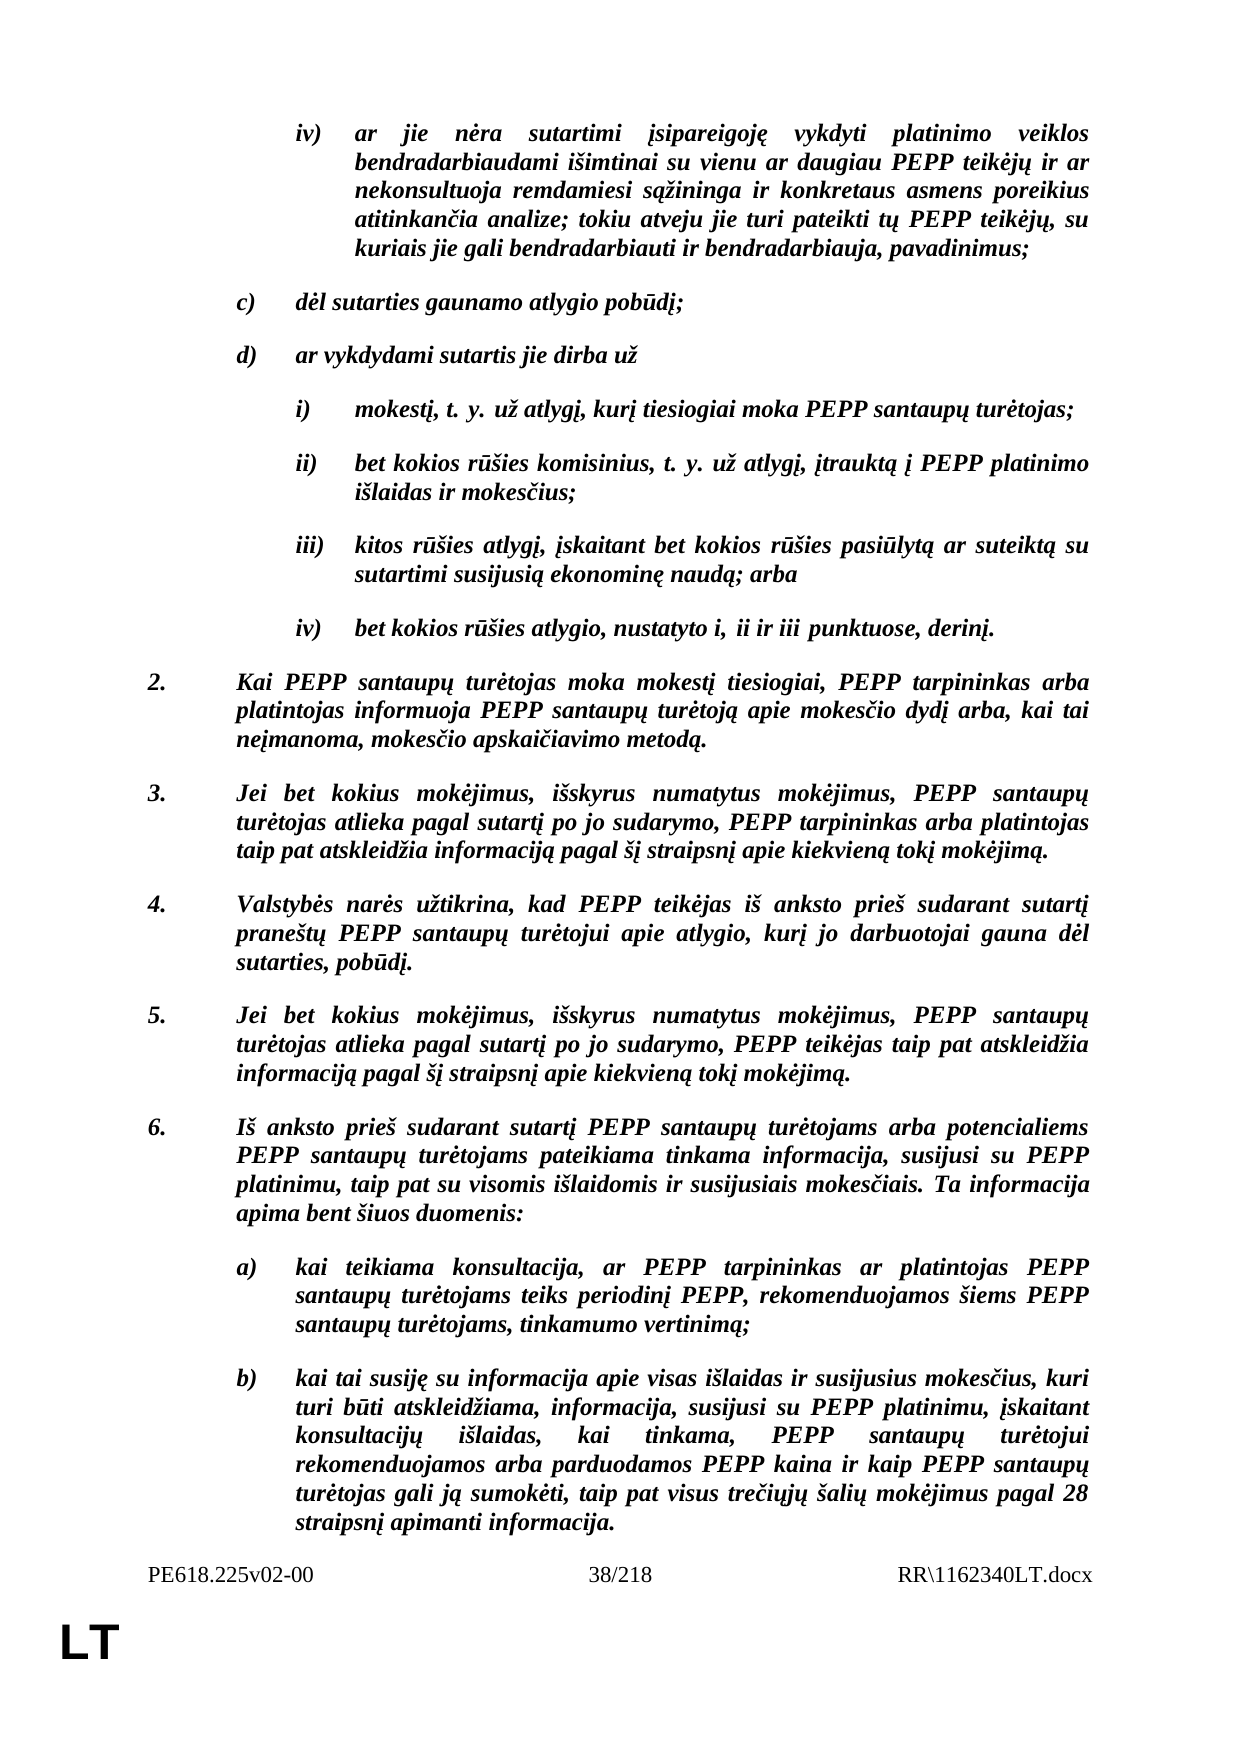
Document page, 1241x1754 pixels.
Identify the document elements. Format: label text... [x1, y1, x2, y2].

text 2. Kai PEPP santaupų turėtojas moka mokestį tiesiogiai, PEPP tarpininkas arba platintojas informuoja PEPP santaupų turėtoją apie mokesčio dydį arba, kai tai neįmanoma, mokesčio apskaičiavimo metodą. [148, 667, 1092, 753]
text d) ar vykdydami sutartis jie dirba už [236, 341, 1092, 369]
text 3. Jei bet kokius mokėjimus, išskyrus numatytus mokėjimus, PEPP santaupų turėtojas atlieka pagal sutartį po jo sudarymo, PEPP tarpininkas arba platintojas taip pat atskleidžia informaciją pagal šį straipsnį apie kiekvieną tokį mokėjimą. [148, 778, 1092, 864]
text b) kai tai susiję su informacija apie visas išlaidas ir susijusius mokesčius, kuri turi būti atskleidžiama, informacija, susijusi su PEPP platinimu, įskaitant konsultacijų išlaidas, kai tinkama, PEPP santaupų turėtojui rekomenduojamos arba parduodamos PEPP kaina ir kaip PEPP santaupų turėtojas gali ją sumokėti, taip pat visus trečiųjų šalių mokėjimus pagal 28 straipsnį apimanti informacija. [236, 1363, 1092, 1536]
text a) kai teikiama konsultacija, ar PEPP tarpininkas ar platintojas PEPP santaupų turėtojams teiks periodinį PEPP, rekomenduojamos šiems PEPP santaupų turėtojams, tinkamumo vertinimą; [236, 1252, 1092, 1338]
text iv) ar jie nėra sutartimi įsipareigoję vykdyti platinimo veiklos bendradarbiaudami išimtinai su vienu ar daugiau PEPP teikėjų ir ar nekonsultuoja remdamiesi sąžininga ir konkretaus asmens poreikius atitinkančia analize; tokiu atveju jie turi pateikti tų PEPP teikėjų, su kuriais jie gali bendradarbiauti ir bendradarbiauja, pavadinimus; [295, 118, 1092, 262]
text 4. Valstybės narės užtikrina, kad PEPP teikėjas iš anksto prieš sudarant sutartį praneštų PEPP santaupų turėtojui apie atlygio, kurį jo darbuotojai gauna dėl sutarties, pobūdį. [148, 889, 1092, 976]
text iii) kitos rūšies atlygį, įskaitant bet kokios rūšies pasiūlytą ar suteiktą su sutartimi susijusią ekonominę naudą; arba [295, 531, 1092, 588]
text 6. Iš anksto prieš sudarant sutartį PEPP santaupų turėtojams arba potencialiems PEPP santaupų turėtojams pateikiama tinkama informacija, susijusi su PEPP platinimu, taip pat su visomis išlaidomis ir susijusiais mokesčiais. Ta informacija apima bent šiuos duomenis: [148, 1112, 1092, 1227]
text 5. Jei bet kokius mokėjimus, išskyrus numatytus mokėjimus, PEPP santaupų turėtojas atlieka pagal sutartį po jo sudarymo, PEPP teikėjas taip pat atskleidžia informaciją pagal šį straipsnį apie kiekvieną tokį mokėjimą. [148, 1001, 1092, 1087]
text ii) bet kokios rūšies komisinius, t. y. už atlygį, įtrauktą į PEPP platinimo išlaidas ir mokesčius; [295, 448, 1092, 506]
text c) dėl sutarties gaunamo atlygio pobūdį; [236, 287, 1092, 316]
text i) mokestį, t. y. už atlygį, kurį tiesiogiai moka PEPP santaupų turėtojas; [295, 394, 1092, 423]
text iv) bet kokios rūšies atlygio, nustatyto i, ii ir iii punktuose, derinį. [295, 613, 1092, 642]
